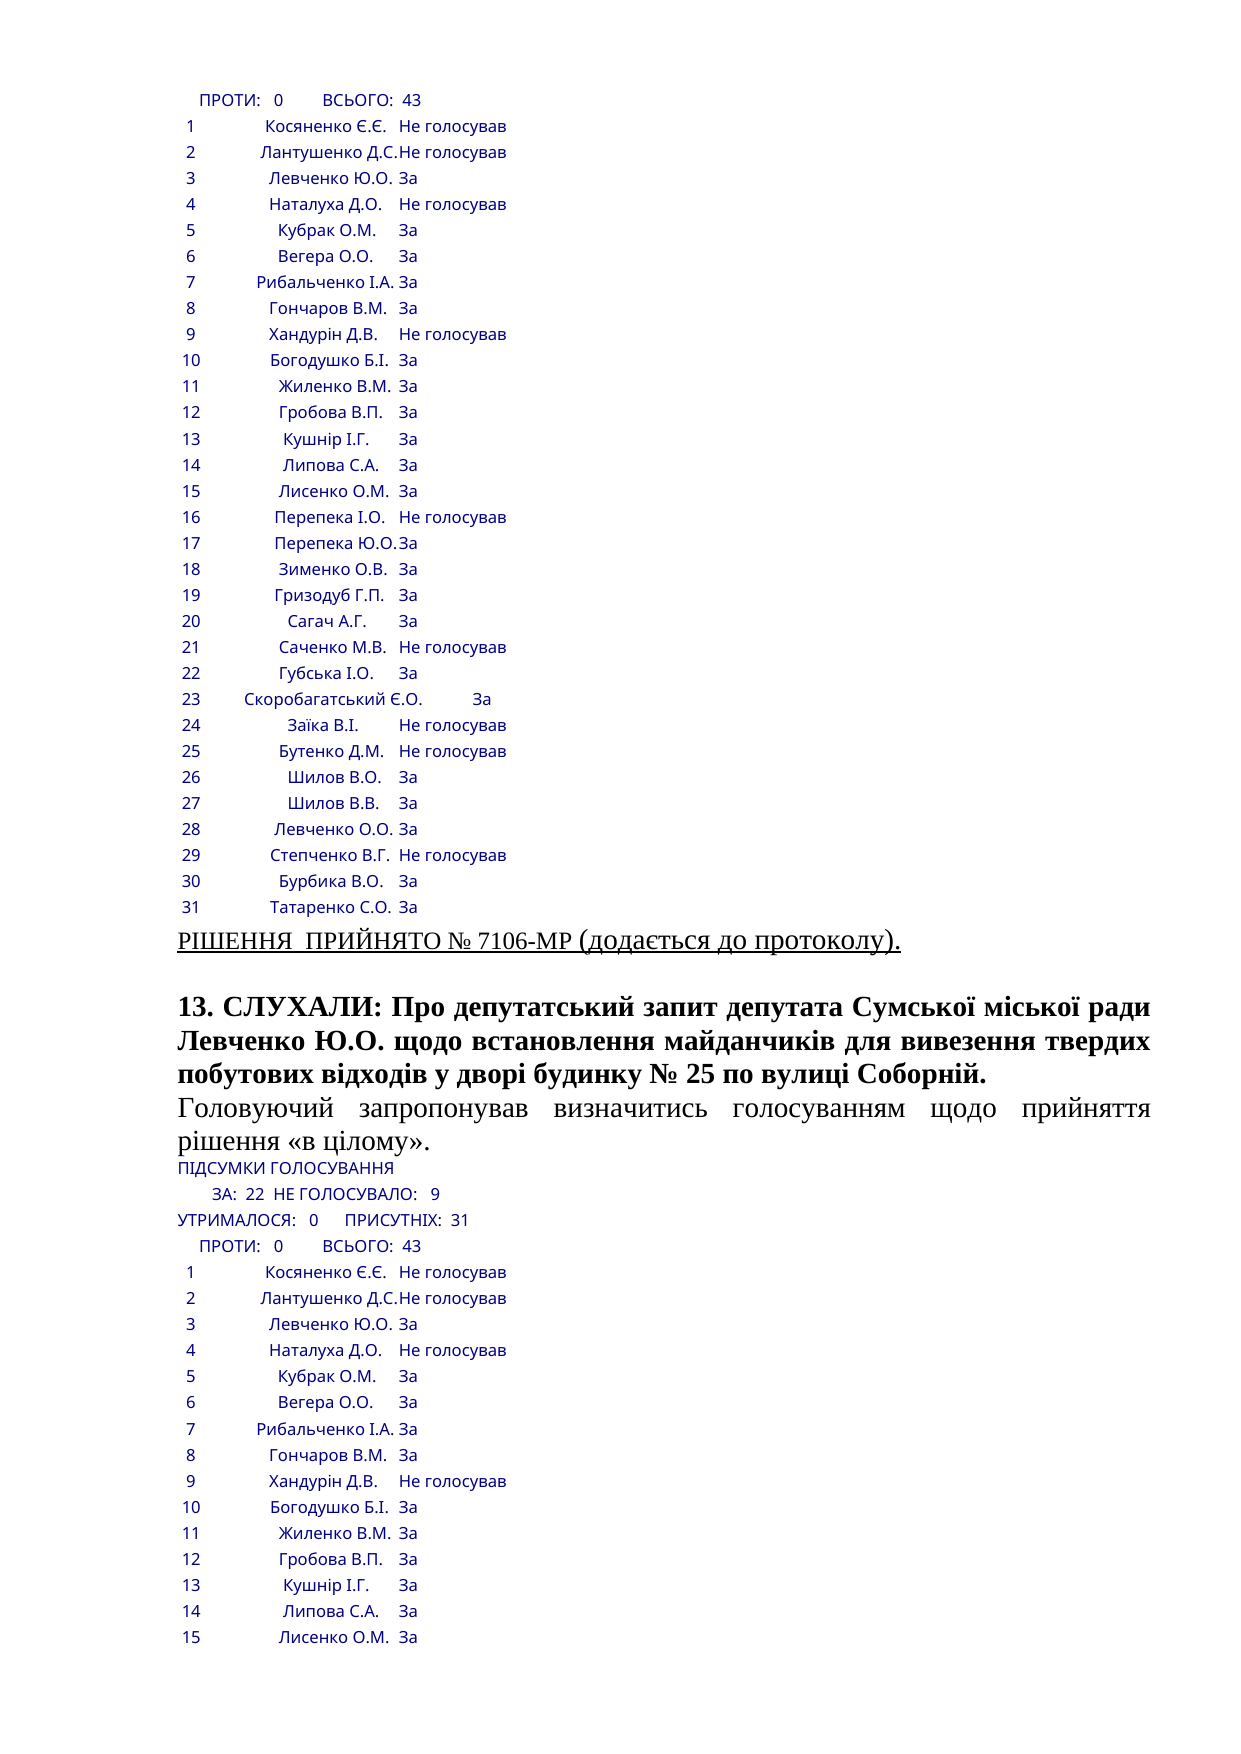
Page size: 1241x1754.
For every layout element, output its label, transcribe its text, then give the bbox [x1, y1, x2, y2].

text 15 Лисенко О.М. За [177, 479, 1152, 502]
text 25 Бутенко Д.М. Не голосував [177, 740, 1152, 762]
text 7 Рибальченко І.А. За [177, 1417, 1152, 1440]
text ПІДСУМКИ ГОЛОСУВАННЯ [177, 1157, 1152, 1179]
text 26 Шилов В.О. За [177, 766, 1152, 788]
text 4 Наталуха Д.О. Не голосував [177, 1339, 1152, 1362]
text 14 Липова С.А. За [177, 453, 1152, 476]
text 1 Косяненко Є.Є. Не голосував [177, 115, 1152, 137]
text 18 Зименко О.В. За [177, 557, 1152, 580]
text 5 Кубрак О.М. За [177, 1365, 1152, 1388]
text 15 Лисенко О.М. За [177, 1626, 1152, 1648]
text 9 Хандурін Д.В. Не голосував [177, 1469, 1152, 1492]
text 3 Левченко Ю.О. За [177, 167, 1152, 189]
text ПРОТИ: 0 ВСЬОГО: 43 [177, 89, 1152, 111]
text 28 Левченко О.О. За [177, 818, 1152, 841]
text Головуючий запропонував визначитись голосуванням щодо прийняття рішення «в цілому». [177, 1090, 1152, 1157]
text 1 Косяненко Є.Є. Не голосував [177, 1261, 1152, 1284]
text 2 Лантушенко Д.С. Не голосував [177, 141, 1152, 163]
text 12 Гробова В.П. За [177, 1547, 1152, 1570]
text 10 Богодушко Б.І. За [177, 1495, 1152, 1518]
text 24 Заїка В.І. Не голосував [177, 714, 1152, 736]
text 12 Гробова В.П. За [177, 401, 1152, 424]
text 31 Татаренко С.О. За [177, 896, 1152, 919]
text 27 Шилов В.В. За [177, 792, 1152, 814]
text 16 Перепека І.О. Не голосував [177, 505, 1152, 528]
text 22 Губська І.О. За [177, 662, 1152, 684]
text 13 Кушнір І.Г. За [177, 427, 1152, 450]
text 11 Жиленко В.М. За [177, 375, 1152, 398]
text 3 Левченко Ю.О. За [177, 1313, 1152, 1336]
text 7 Рибальченко І.А. За [177, 271, 1152, 294]
text 8 Гончаров В.М. За [177, 297, 1152, 320]
text 19 Гризодуб Г.П. За [177, 583, 1152, 606]
text 11 Жиленко В.М. За [177, 1521, 1152, 1544]
text 4 Наталуха Д.О. Не голосував [177, 193, 1152, 216]
text 14 Липова С.А. За [177, 1599, 1152, 1622]
text 29 Степченко В.Г. Не голосував [177, 844, 1152, 867]
text 5 Кубрак О.М. За [177, 219, 1152, 242]
text УТРИМАЛОСЯ: 0 ПРИСУТНІХ: 31 [177, 1209, 1152, 1232]
text 6 Вегера О.О. За [177, 245, 1152, 268]
text 8 Гончаров В.М. За [177, 1443, 1152, 1466]
text ПРОТИ: 0 ВСЬОГО: 43 [177, 1235, 1152, 1258]
text 13 Кушнір І.Г. За [177, 1573, 1152, 1596]
text 17 Перепека Ю.О. За [177, 531, 1152, 554]
text 20 Сагач А.Г. За [177, 609, 1152, 632]
text 13. СЛУХАЛИ: Про депутатський запит депутата Сумської міської ради Левченко Ю.О. щодо встановлення майданчиків для вивезення твердих побутових відходів у дворі будинку № 25 по вулиці Соборній. [177, 989, 1152, 1090]
text 30 Бурбика В.О. За [177, 870, 1152, 893]
text ЗА: 22 НЕ ГОЛОСУВАЛО: 9 [177, 1183, 1152, 1206]
text 9 Хандурін Д.В. Не голосував [177, 323, 1152, 346]
text 10 Богодушко Б.І. За [177, 349, 1152, 372]
text 23 Скоробагатський Є.О. За [177, 688, 1152, 710]
text 6 Вегера О.О. За [177, 1391, 1152, 1414]
text 2 Лантушенко Д.С. Не голосував [177, 1287, 1152, 1310]
text 21 Саченко М.В. Не голосував [177, 636, 1152, 658]
text РІШЕННЯ ПРИЙНЯТО № 7106-МР (додається до протоколу). [177, 922, 1152, 956]
